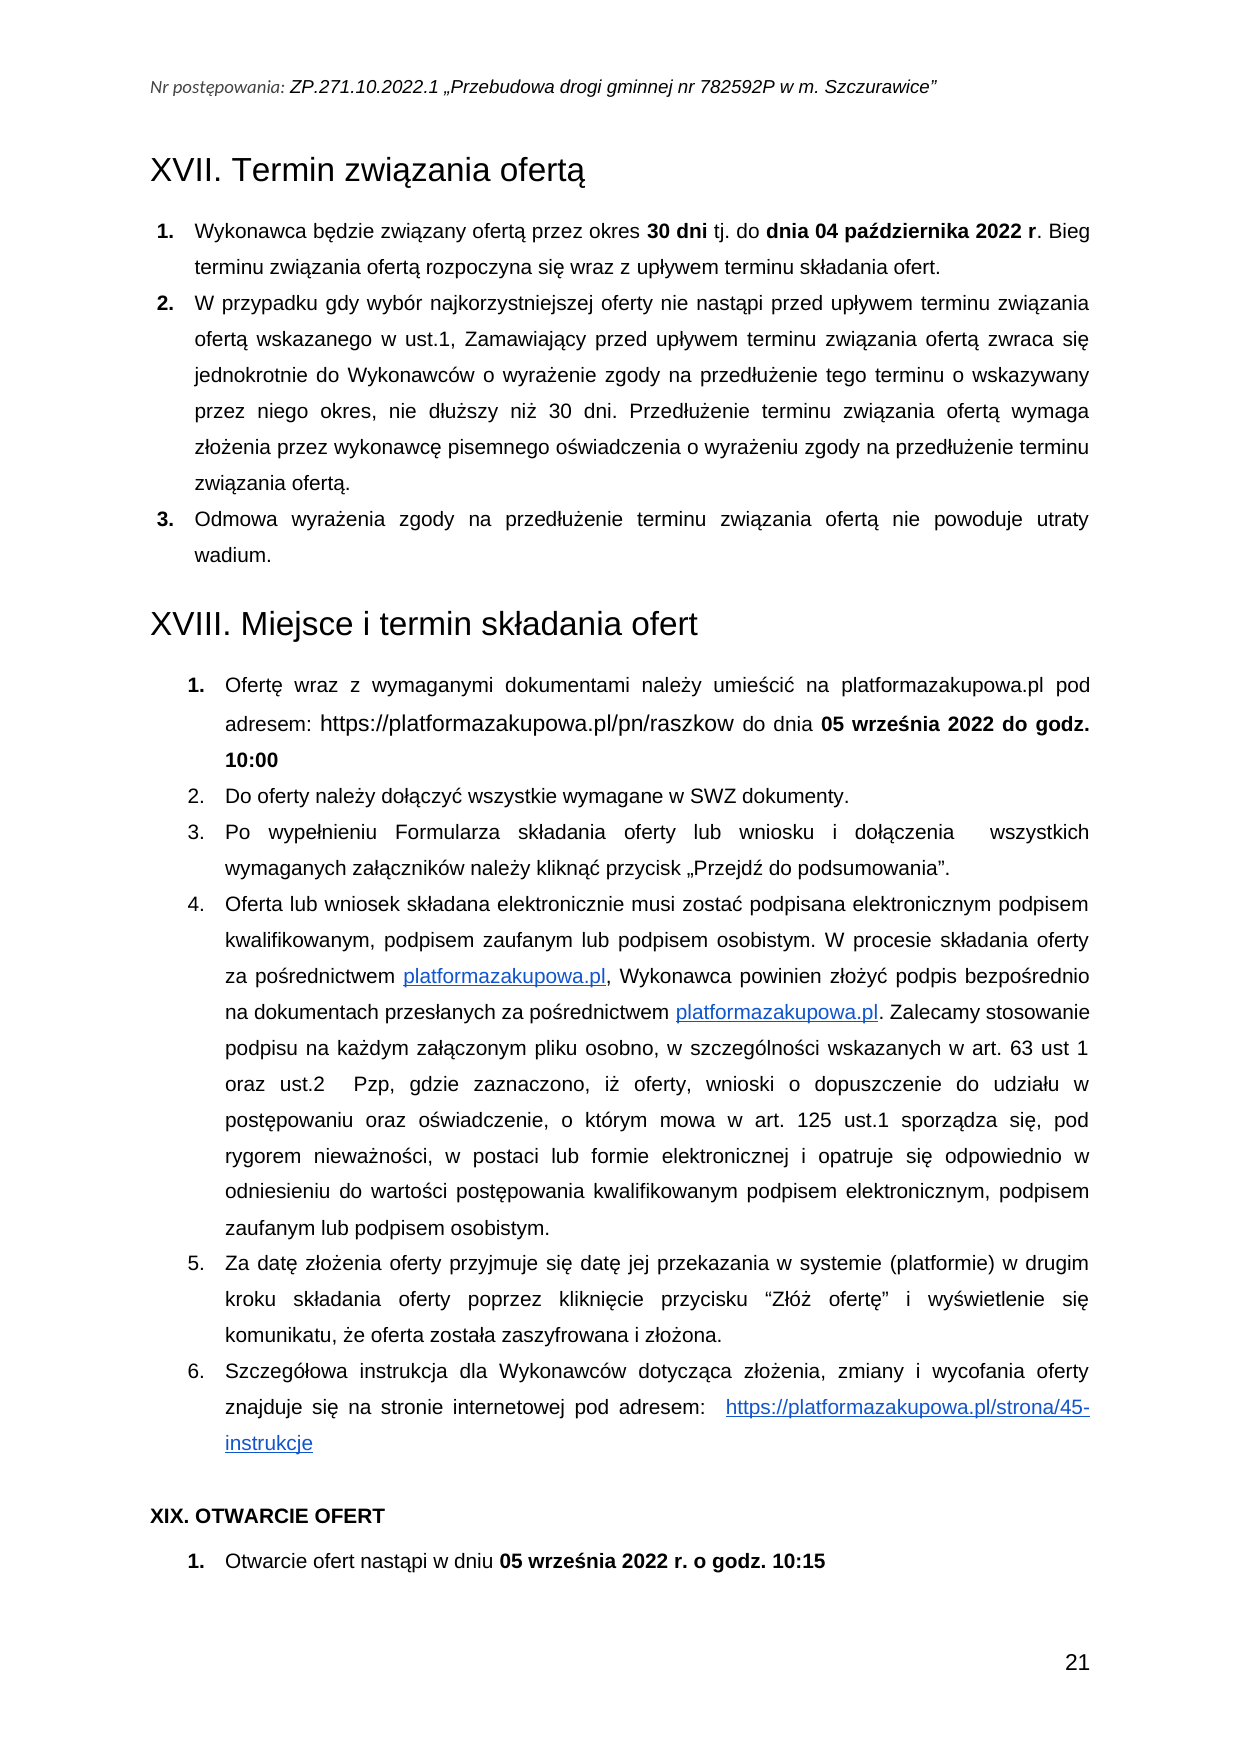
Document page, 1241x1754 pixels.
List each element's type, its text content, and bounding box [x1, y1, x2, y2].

list Otwarcie ofert nastąpi w dniu 05 września 2022 r. o godz. 10:15 [187, 1549, 1090, 1573]
subtitle XIX. OTWARCIE OFERT [150, 1504, 1090, 1528]
list Po wypełnieniu Formularza składania oferty lub wniosku i dołączenia wszystkich wymaganych załączników należy kliknąć przycisk „Przejdź do podsumowania”. [187, 820, 1090, 880]
list Ofertę wraz z wymaganymi dokumentami należy umieścić na platformazakupowa.pl pod adresem: https://platformazakupowa.pl/pn/raszkow do dnia 05 września 2022 do godz. 10:00 [187, 673, 1090, 772]
list Odmowa wyrażenia zgody na przedłużenie terminu związania ofertą nie powoduje utraty wadium. [157, 507, 1090, 567]
list Oferta lub wniosek składana elektronicznie musi zostać podpisana elektronicznym podpisem kwalifikowanym, podpisem zaufanym lub podpisem osobistym. W procesie składania oferty za pośrednictwem platformazakupowa.pl, Wykonawca powinien złożyć podpis bezpośrednio na dokumentach przesłanych za pośrednictwem platformazakupowa.pl. Zalecamy stosowanie podpisu na każdym załączonym pliku osobno, w szczególności wskazanych w art. 63 ust 1 oraz ust.2 Pzp, gdzie zaznaczono, iż oferty, wnioski o dopuszczenie do udziału w postępowaniu oraz oświadczenie, o którym mowa w art. 125 ust.1 sporządza się, pod rygorem nieważności, w postaci lub formie elektronicznej i opatruje się odpowiednio w odniesieniu do wartości postępowania kwalifikowanym podpisem elektronicznym, podpisem zaufanym lub podpisem osobistym. [187, 892, 1090, 1239]
list W przypadku gdy wybór najkorzystniejszej oferty nie nastąpi przed upływem terminu związania ofertą wskazanego w ust.1, Zamawiający przed upływem terminu związania ofertą zwraca się jednokrotnie do Wykonawców o wyrażenie zgody na przedłużenie tego terminu o wskazywany przez niego okres, nie dłuższy niż 30 dni. Przedłużenie terminu związania ofertą wymaga złożenia przez wykonawcę pisemnego oświadczenia o wyrażeniu zgody na przedłużenie terminu związania ofertą. [157, 291, 1090, 495]
list Za datę złożenia oferty przyjmuje się datę jej przekazania w systemie (platformie) w drugim kroku składania oferty poprzez kliknięcie przycisku “Złóż ofertę” i wyświetlenie się komunikatu, że oferta została zaszyfrowana i złożona. [187, 1251, 1090, 1347]
list Do oferty należy dołączyć wszystkie wymagane w SWZ dokumenty. [187, 784, 1090, 808]
subtitle XVIII. Miejsce i termin składania ofert [150, 603, 1090, 642]
list Szczegółowa instrukcja dla Wykonawców dotycząca złożenia, zmiany i wycofania oferty znajduje się na stronie internetowej pod adresem: https://platformazakupowa.pl/strona/45-instrukcje [187, 1359, 1090, 1455]
list Wykonawca będzie związany ofertą przez okres 30 dni tj. do dnia 04 października 2022 r. Bieg terminu związania ofertą rozpoczyna się wraz z upływem terminu składania ofert. [157, 219, 1090, 279]
subtitle XVII. Termin związania ofertą [150, 150, 1090, 188]
